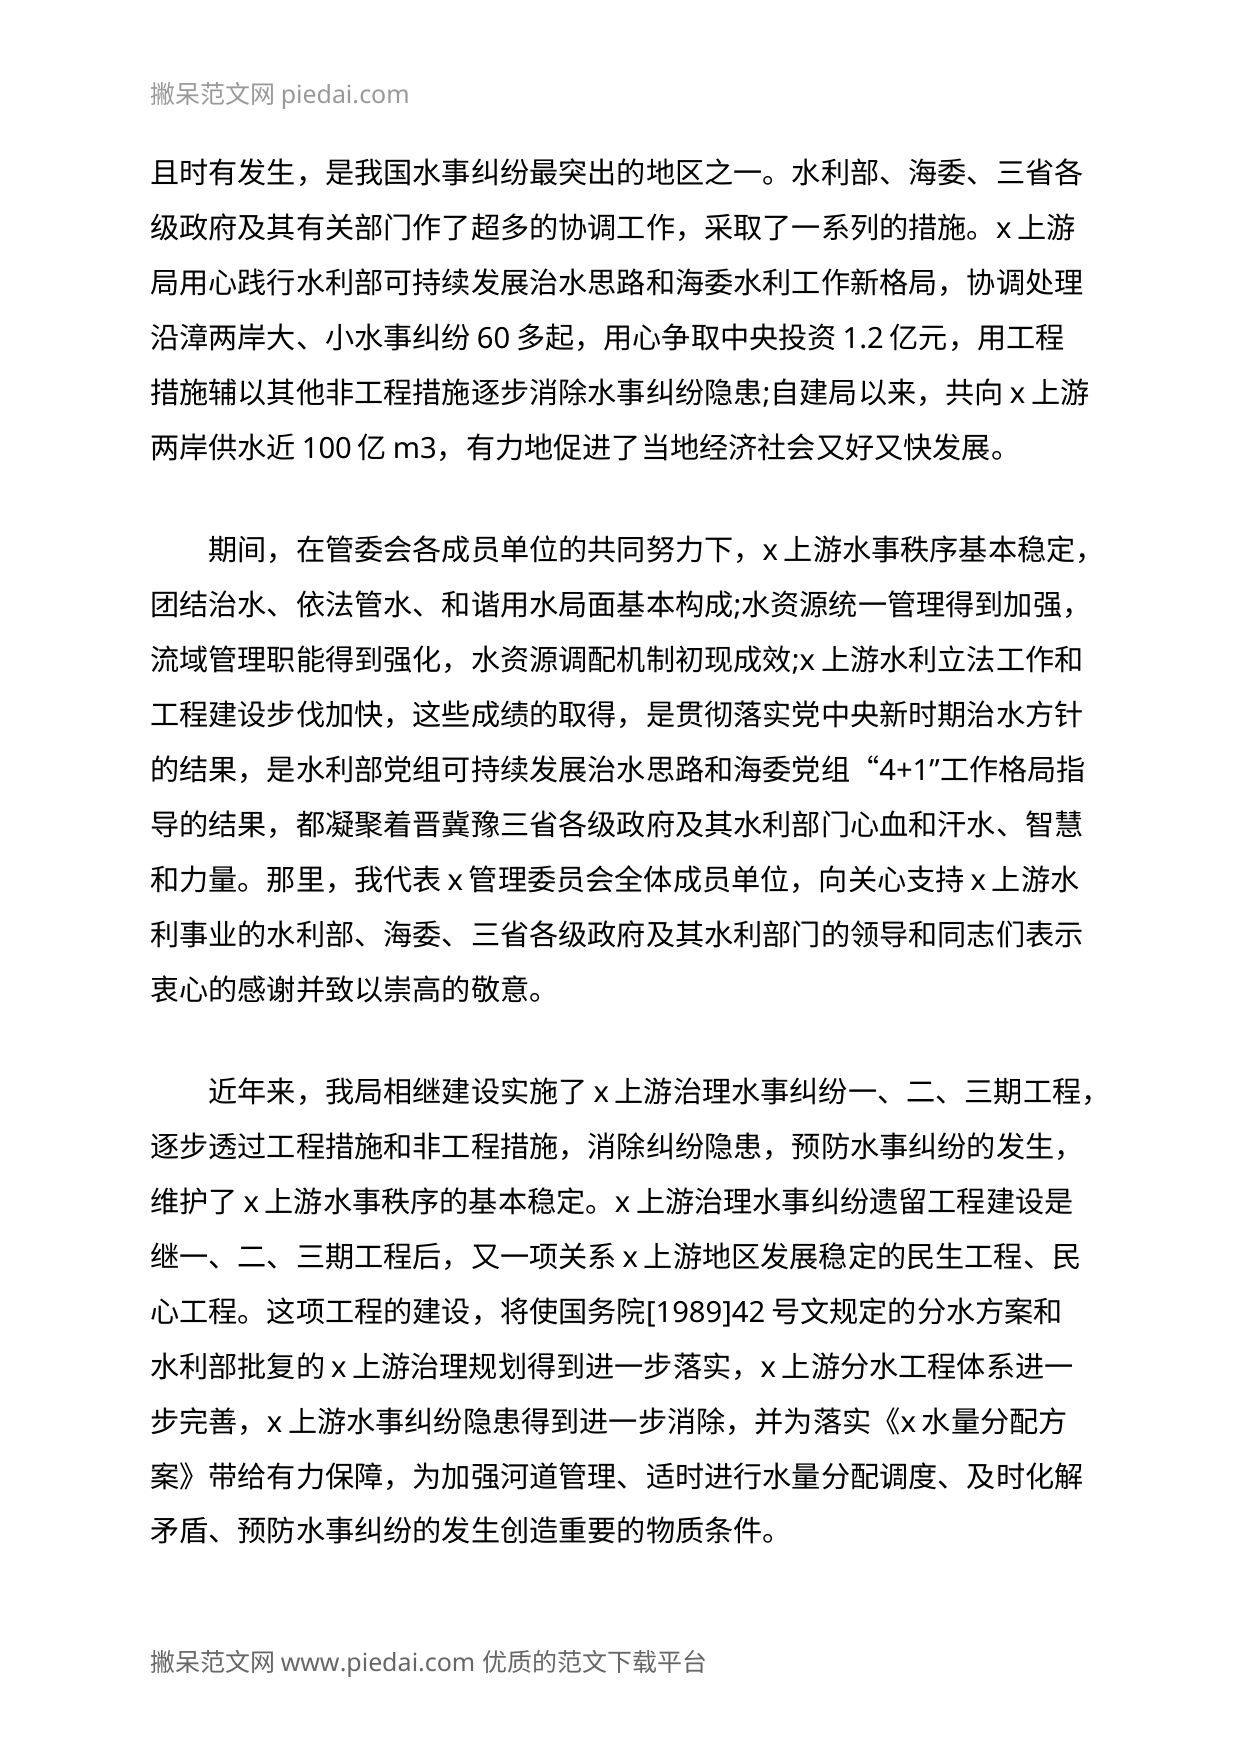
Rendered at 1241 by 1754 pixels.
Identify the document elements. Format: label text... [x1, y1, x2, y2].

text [150, 150, 1090, 467]
text 近年来，我局相继建设实施了x上游治理水事纠纷一、二、三期工程，逐步透过工程措施和非工程措施，消除纠纷隐患，预防水事纠纷的发生，维护了x上游水事秩序的基本稳定。x上游治理水事纠纷遗留工程建设是继一、二、三期工程后，又一项关系x上游地区发展稳定的民生工程、民心工程。这项工程的建设，将使国务院[1989]42号文规定的分水方案和水利部批复的x上游治理规划得到进一步落实，x上游分水工程体系进一步完善，x上游水事纠纷隐患得到进一步消除，并为落实《x水量分配方案》带给有力保障，为加强河道管理、适时进行水量分配调度、及时化解矛盾、预防水事纠纷的发生创造重要的物质条件。 [150, 1068, 1090, 1550]
text 期间，在管委会各成员单位的共同努力下，x上游水事秩序基本稳定，团结治水、依法管水、和谐用水局面基本构成;水资源统一管理得到加强，流域管理职能得到强化，水资源调配机制初现成效;x上游水利立法工作和工程建设步伐加快，这些成绩的取得，是贯彻落实党中央新时期治水方针的结果，是水利部党组可持续发展治水思路和海委党组“4+1”工作格局指导的结果，都凝聚着晋冀豫三省各级政府及其水利部门心血和汗水、智慧和力量。那里，我代表x管理委员会全体成员单位，向关心支持x上游水利事业的水利部、海委、三省各级政府及其水利部门的领导和同志们表示衷心的感谢并致以崇高的敬意。 [150, 527, 1090, 1009]
